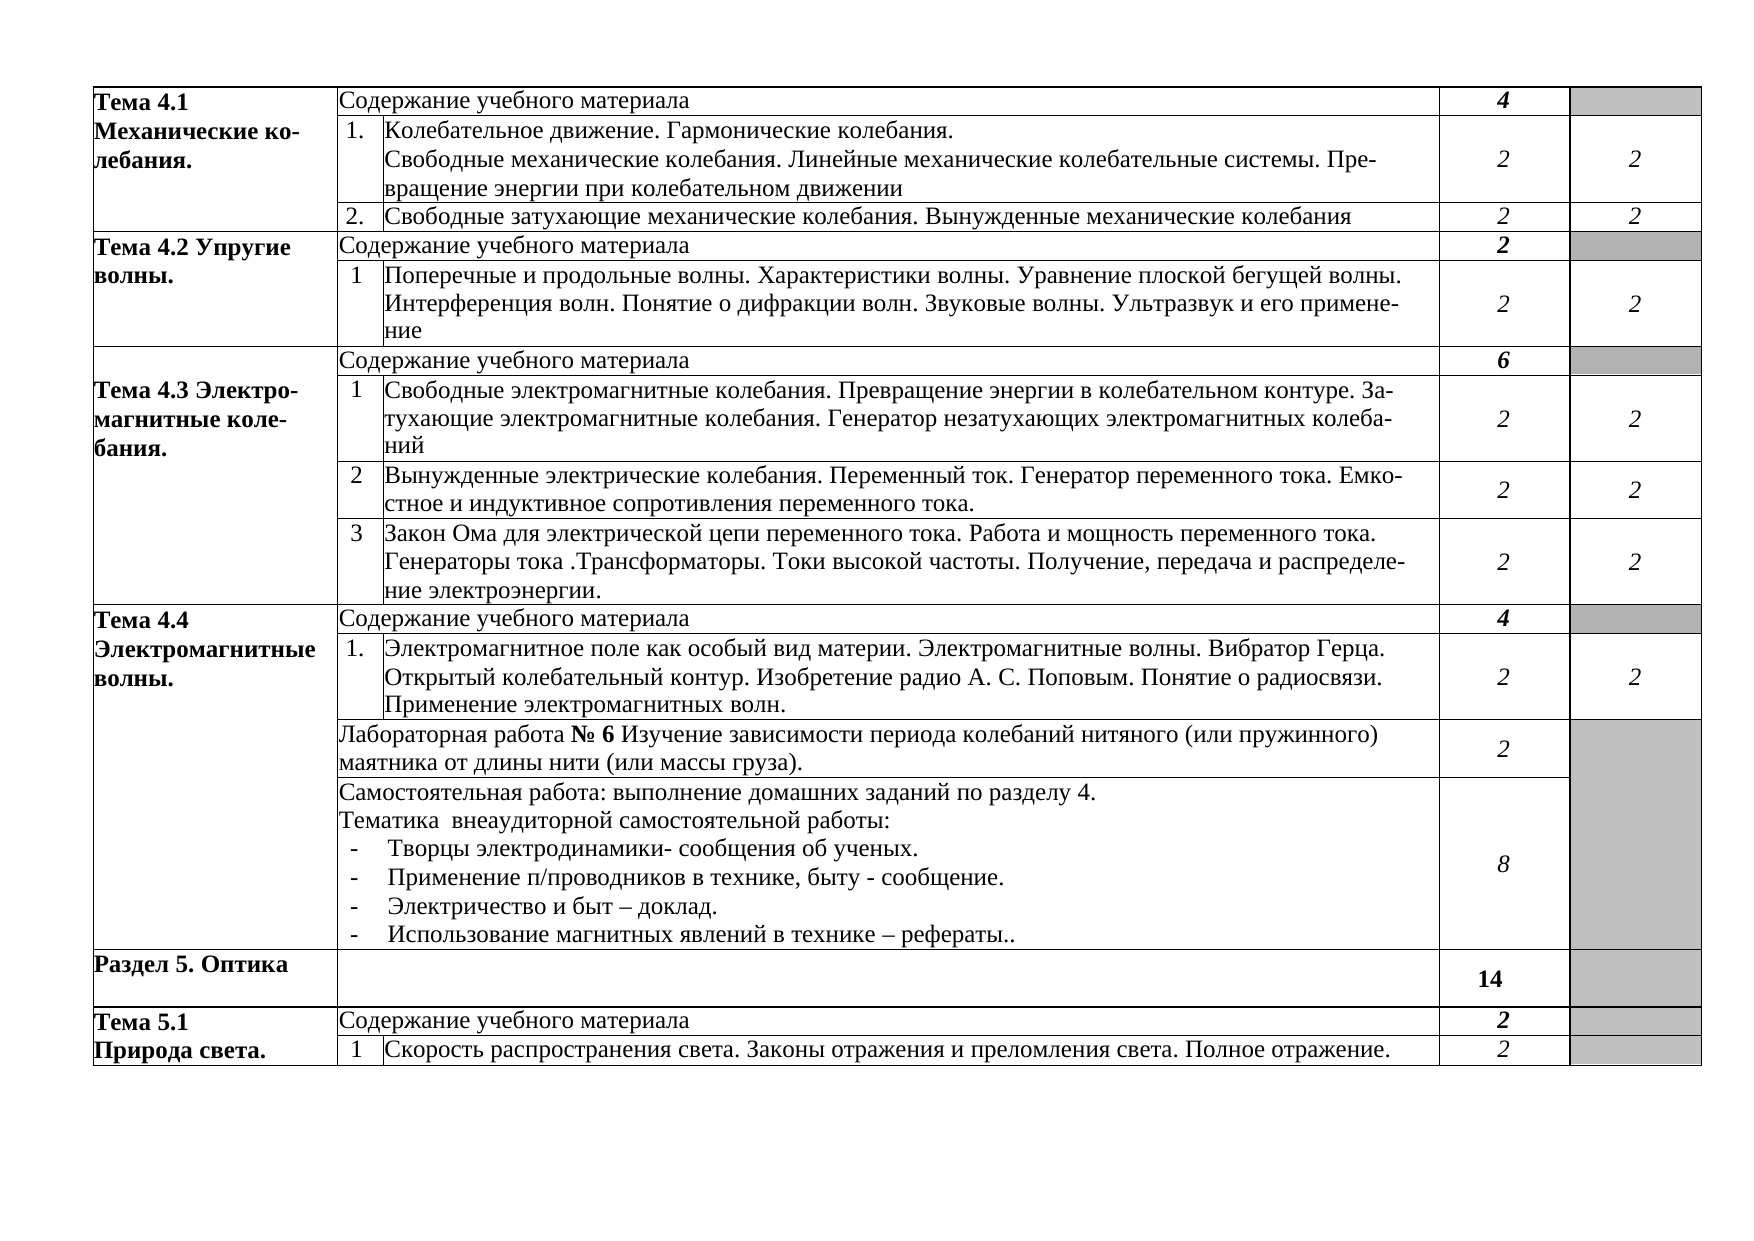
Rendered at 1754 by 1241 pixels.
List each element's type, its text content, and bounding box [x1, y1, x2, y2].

table_cell [1571, 1008, 1701, 1035]
table_cell 2 [1440, 1008, 1569, 1035]
table_cell 1 [338, 376, 383, 461]
table_cell [338, 950, 1439, 1006]
table_cell Закон Ома для электрической цепи переменного тока. Работа и мощность переменного тока. Генераторы тока .Трансформаторы. Токи высокой частоты. Получение, передача и распределе- ние электроэнергии. [384, 519, 1439, 604]
table_cell 2 [1571, 116, 1701, 202]
table_cell 2. [338, 203, 383, 231]
table_cell 8 [1440, 778, 1569, 949]
table_cell Содержание учебного материала [338, 605, 1439, 633]
table_cell Электромагнитное поле как особый вид материи. Электромагнитные волны. Вибратор Герца. Открытый колебательный контур. Изобретение радио А. С. Поповым. Понятие о радиосвязи. Применение электромагнитных волн. [384, 634, 1439, 719]
table_cell 1 [338, 261, 383, 346]
table_cell 1 [338, 1036, 383, 1064]
table_cell Поперечные и продольные волны. Характеристики волны. Уравнение плоской бегущей волны. Интерференция волн. Понятие о дифракции волн. Звуковые волны. Ультразвук и его примене- ние [384, 261, 1439, 346]
table_cell 2 [1571, 376, 1701, 461]
table_cell 2 [338, 462, 383, 518]
table_header Содержание учебного материала [338, 88, 1439, 115]
table_cell Тема 4.2 Упругие волны. [94, 232, 337, 346]
table_cell 4 [1440, 605, 1569, 633]
table_cell [1571, 347, 1701, 374]
table_cell Свободные электромагнитные колебания. Превращение энергии в колебательном контуре. За- тухающие электромагнитные колебания. Генератор незатухающих электромагнитных колеба- ний [384, 376, 1439, 461]
table_cell 2 [1440, 203, 1569, 231]
table_cell 2 [1571, 519, 1701, 604]
table_cell Раздел 5. Оптика [94, 950, 337, 1006]
table_cell 2 [1440, 1036, 1569, 1064]
table_cell 2 [1440, 116, 1569, 202]
table_cell Скорость распространения света. Законы отражения и преломления света. Полное отражение. [384, 1036, 1439, 1064]
table_header 4 [1440, 88, 1569, 115]
table_cell 2 [1440, 232, 1569, 260]
table_cell 6 [1440, 347, 1569, 374]
table_cell 2 [1440, 462, 1569, 518]
table_cell [1571, 232, 1701, 260]
table_cell 2 [1571, 203, 1701, 231]
table_cell Лабораторная работа № 6 Изучение зависимости периода колебаний нитяного (или пружинного) маятника от длины нити (или массы груза). [338, 720, 1439, 777]
table_header [1571, 88, 1701, 115]
table_cell [1571, 950, 1701, 1006]
table_cell 2 [1571, 261, 1701, 346]
table_cell Свободные затухающие механические колебания. Вынужденные механические колебания [384, 203, 1439, 231]
table_cell Тема 5.1 Природа света. [94, 1008, 337, 1064]
table_cell Содержание учебного материала [338, 1008, 1439, 1035]
table_cell [1571, 720, 1701, 949]
table_cell Тема 4.4 Электромагнитные волны. [94, 605, 337, 949]
table_cell Содержание учебного материала [338, 347, 1439, 374]
table_cell Содержание учебного материала [338, 232, 1439, 260]
table_cell [1571, 1036, 1701, 1064]
table_cell Вынужденные электрические колебания. Переменный ток. Генератор переменного тока. Емко- стное и индуктивное сопротивления переменного тока. [384, 462, 1439, 518]
table_cell [1571, 605, 1701, 633]
table_cell 14 [1440, 950, 1569, 1006]
table_cell 3 [338, 519, 383, 604]
table_cell 2 [1571, 462, 1701, 518]
table_cell Тема 4.3 Электро- магнитные коле- бания. [94, 347, 337, 604]
table_cell 2 [1440, 261, 1569, 346]
table_header Тема 4.1 Механические ко- лебания. [94, 88, 337, 231]
table_cell 2 [1440, 634, 1569, 719]
table_cell 2 [1440, 376, 1569, 461]
table_cell 1. [338, 634, 383, 719]
table_cell 2 [1571, 634, 1701, 719]
table_cell Колебательное движение. Гармонические колебания. Свободные механические колебания. Линейные механические колебательные системы. Пре- вращение энергии при колебательном движении [384, 116, 1439, 202]
table_cell 2 [1440, 720, 1569, 777]
table_cell 1. [338, 116, 383, 202]
table_cell Самостоятельная работа: выполнение домашних заданий по разделу 4. Тематика внеаудиторной самостоятельной работы: Творцы электродинамики- сообщения об ученых. Применение п/проводников в технике, быту - сообщение. Электричество и быт – доклад. Использование магнитных явлений в технике – рефераты.. [338, 778, 1439, 949]
table_cell 2 [1440, 519, 1569, 604]
